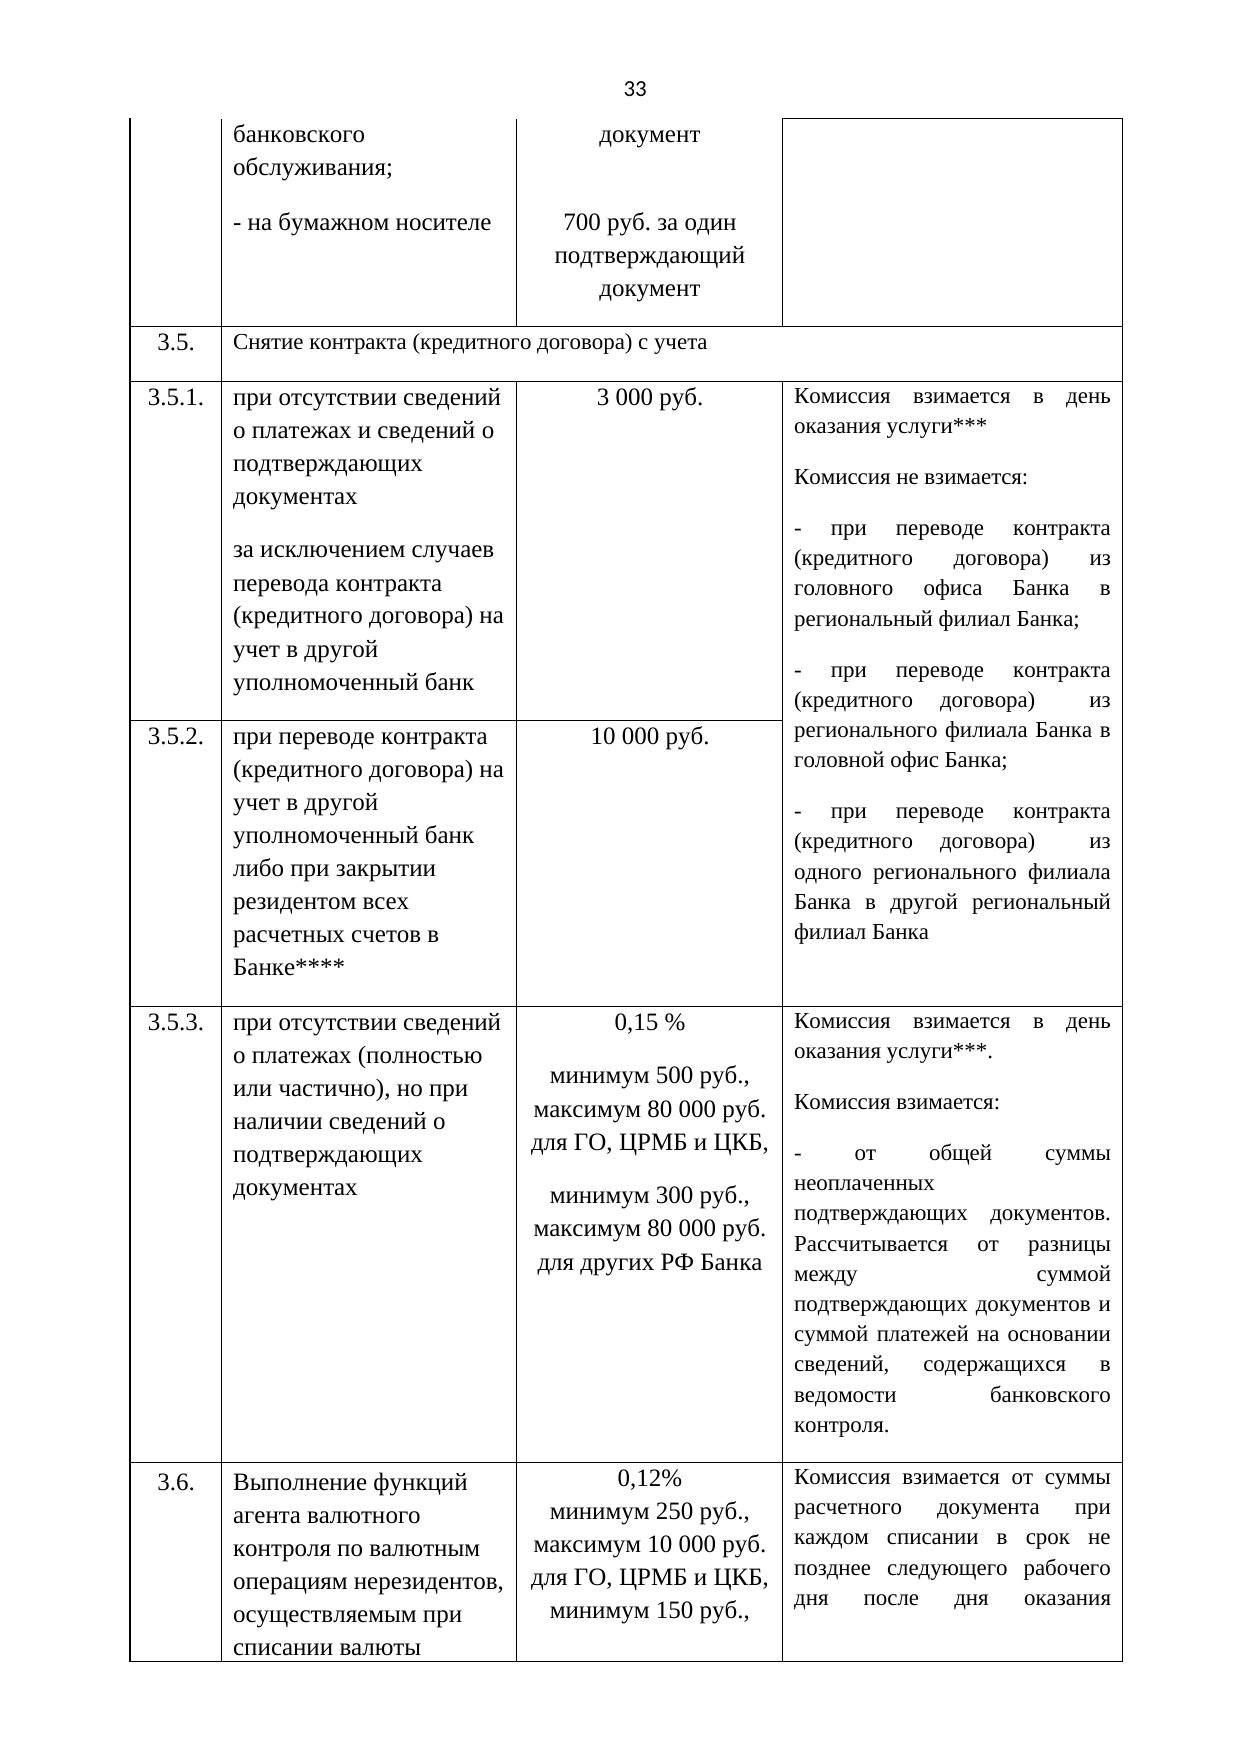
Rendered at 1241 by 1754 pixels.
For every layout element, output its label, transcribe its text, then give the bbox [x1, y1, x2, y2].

table_cell 3.5.1. [131, 382, 221, 720]
table_cell 3.5. [131, 327, 221, 381]
table_cell при отсутствии сведений о платежах и сведений о подтверждающих документах за исключением случаев перевода контракта (кредитного договора) на учет в другой уполномоченный банк [222, 382, 516, 720]
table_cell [517, 118, 782, 206]
table_cell [131, 118, 222, 206]
table_cell 3.6. [131, 1463, 221, 1661]
table_cell Комиссия взимается в день оказания услуги***. Комиссия взимается: - от общей суммы неоплаченных подтверждающих документов. Рассчитывается от разницы между суммой подтверждающих документов и суммой платежей на основании сведений, содержащихся в ведомости банковского контроля. [783, 1007, 1122, 1462]
table_cell - на бумажном носителе [222, 206, 516, 326]
table_cell [131, 206, 221, 326]
table_cell 3.5.3. [131, 1007, 221, 1462]
table_cell 10 000 руб. [517, 721, 782, 1006]
table_cell при переводе контракта (кредитного договора) на учет в другой уполномоченный банк либо при закрытии резидентом всех расчетных счетов в Банке**** [222, 721, 516, 1006]
table_cell 3.5.2. [131, 721, 221, 1006]
table_cell 700 руб. за один подтверждающий документ [517, 206, 782, 326]
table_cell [222, 1463, 516, 1661]
table_cell 0,15 % минимум 500 руб., максимум 80 000 руб. для ГО, ЦРМБ и ЦКБ, минимум 300 руб., максимум 80 000 руб. для других РФ Банка [517, 1007, 782, 1462]
table_cell Комиссия взимается в день оказания услуги*** Комиссия не взимается: - при переводе контракта (кредитного договора) из головного офиса Банка в региональный филиал Банка; - при переводе контракта (кредитного договора) из регионального филиала Банка в головной офис Банка; - при переводе контракта (кредитного договора) из одного регионального филиала Банка в другой региональный филиал Банка [783, 382, 1122, 1006]
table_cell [517, 1463, 782, 1661]
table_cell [783, 1463, 1122, 1661]
table_cell при отсутствии сведений о платежах (полностью или частично), но при наличии сведений о подтверждающих документах [222, 1007, 516, 1462]
table_cell 3 000 руб. [517, 382, 782, 720]
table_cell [222, 118, 517, 206]
table_cell Снятие контракта (кредитного договора) с учета [222, 327, 1122, 381]
